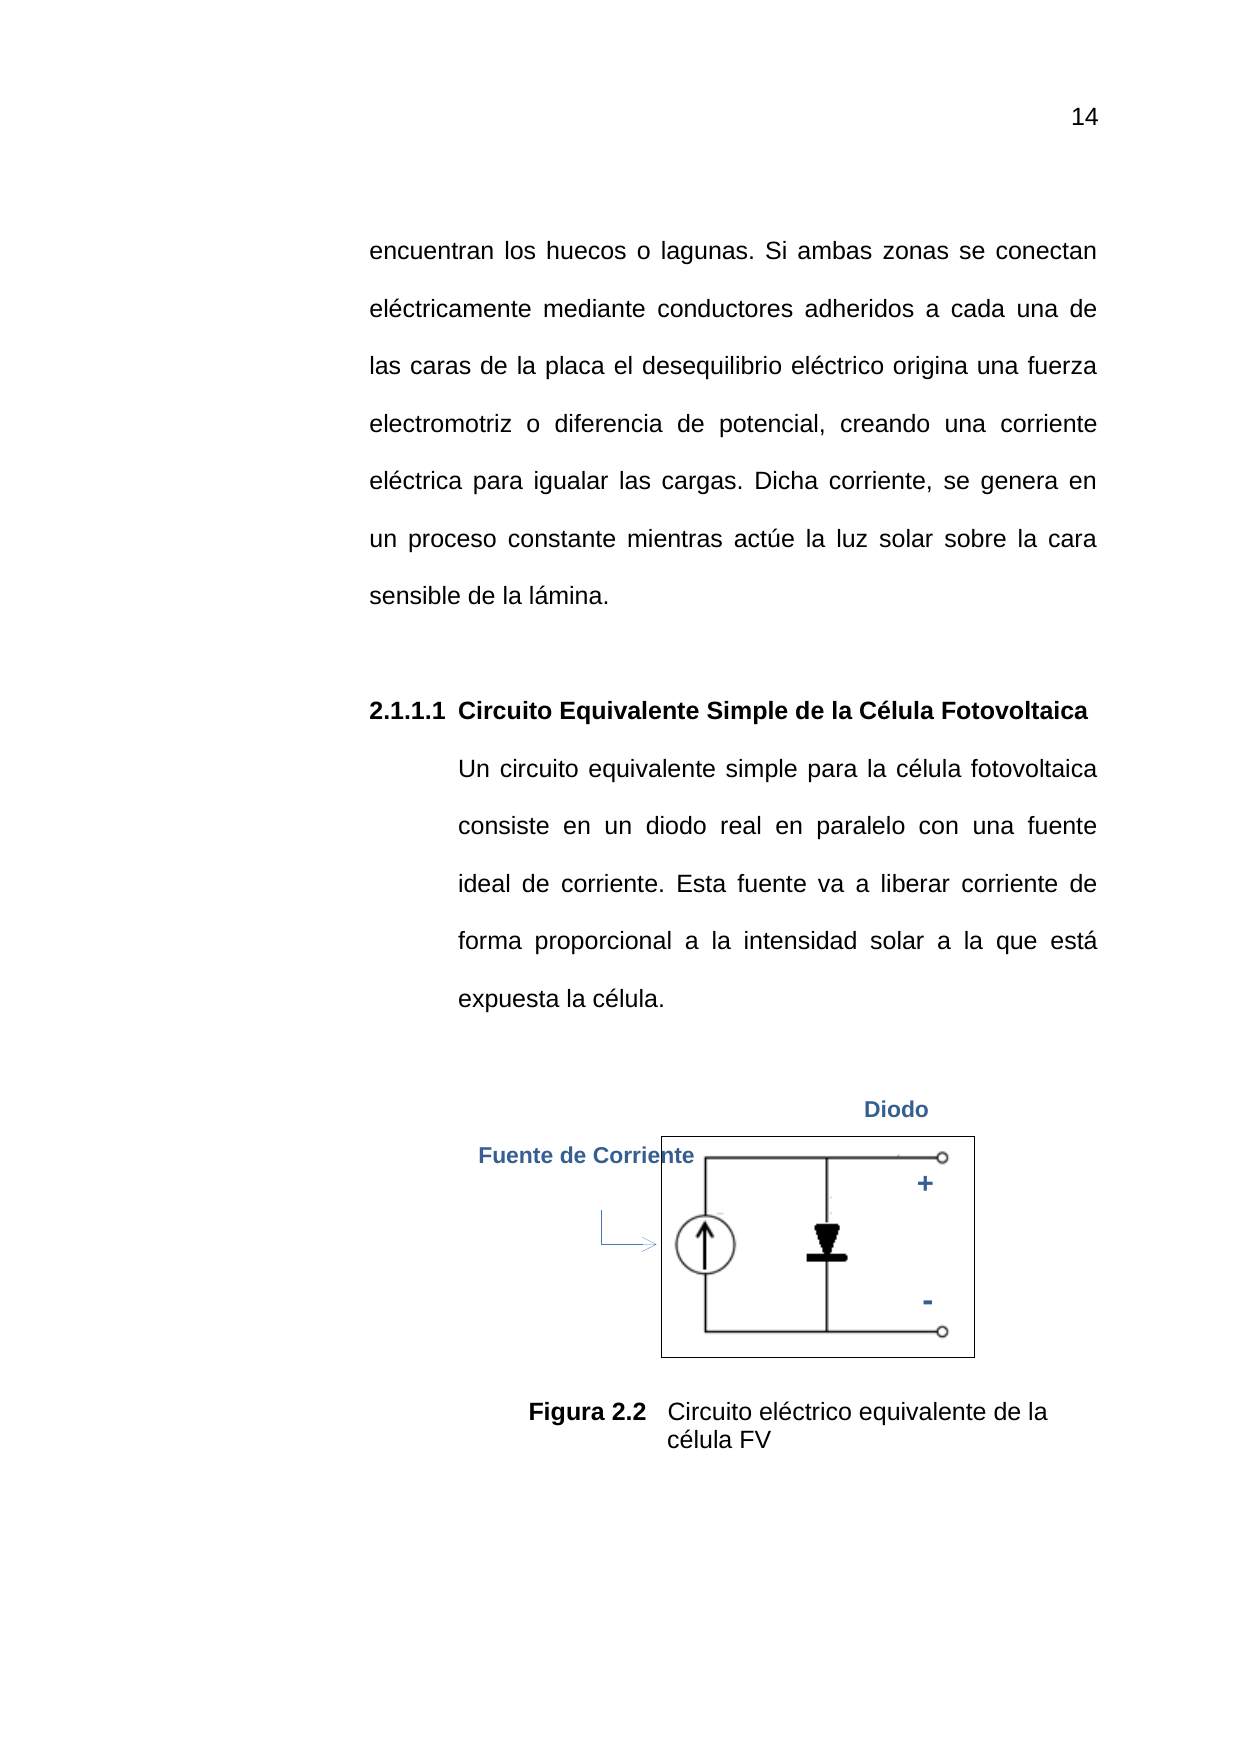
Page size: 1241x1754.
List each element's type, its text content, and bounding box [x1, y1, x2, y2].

picture [662, 1137, 974, 1357]
text 2.1.1.1 Circuito Equivalente Simple de la Célula Fotovoltaica [369, 696, 1098, 725]
text Un circuito equivalente simple para la célula fotovoltaica consiste en un diodo real en paralelo con una fuente ideal de corriente. Esta fuente va a liberar corriente de forma proporcional a la intensidad solar a la que está expuesta la célula. [458, 754, 1098, 1012]
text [369, 236, 1098, 610]
